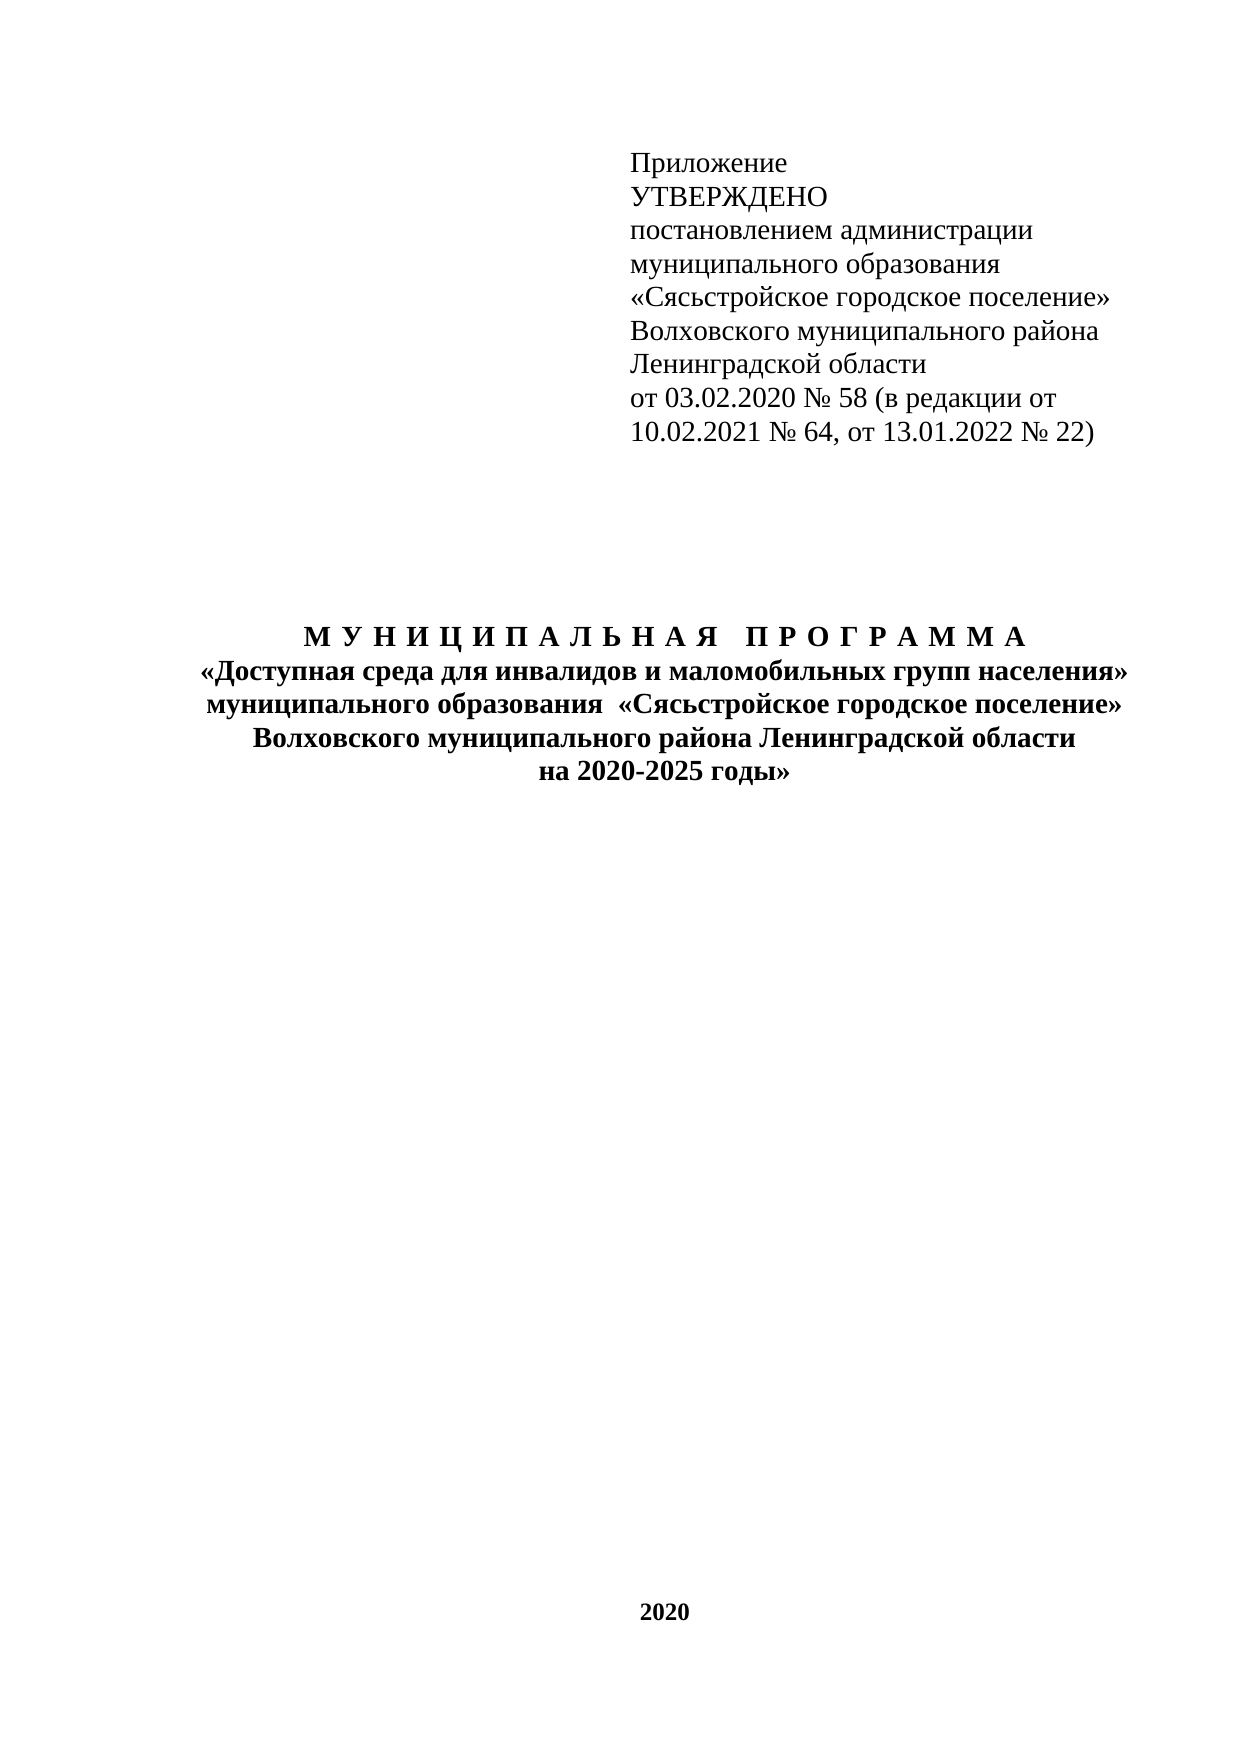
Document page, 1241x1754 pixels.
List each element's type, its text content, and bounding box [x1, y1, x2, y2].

text МУНИЦИПАЛЬНАЯ ПРОГРАММА [177, 619, 1152, 653]
text «Доступная среда для инвалидов и маломобильных групп населения» муниципального образования «Сясьстройское городское поселение» Волховского муниципального района Ленинградской области [177, 653, 1152, 753]
text на 2020-2025 годы» [177, 753, 1152, 787]
text 2020 [177, 1597, 1152, 1625]
